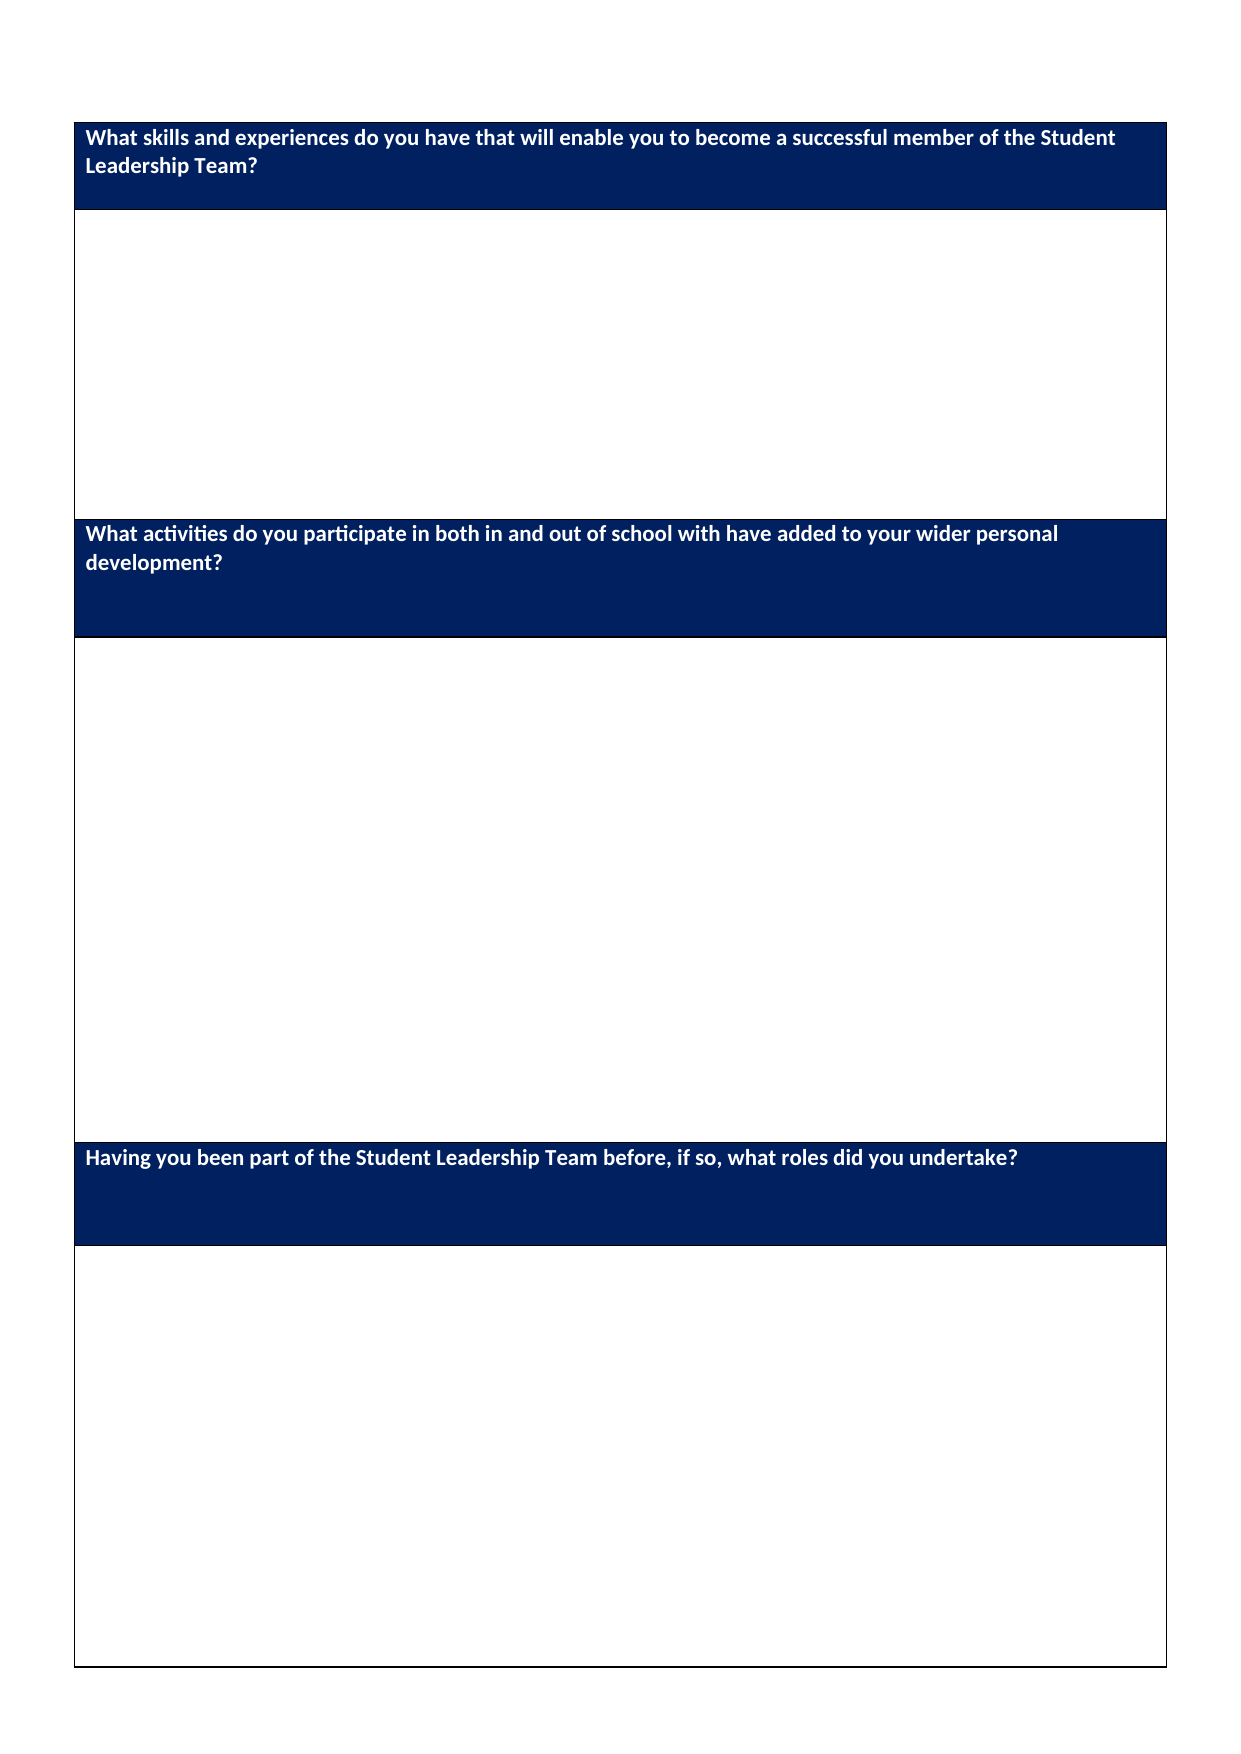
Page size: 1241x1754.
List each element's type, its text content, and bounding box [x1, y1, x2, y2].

table_cell [75, 210, 1166, 518]
table_cell [75, 638, 1166, 1142]
table_header What skills and experiences do you have that will enable you to become a successful member of the Student Leadership Team? [75, 123, 1166, 209]
table_cell Having you been part of the Student Leadership Team before, if so, what roles did you undertake? [75, 1143, 1166, 1245]
table_cell What activities do you participate in both in and out of school with have added to your wider personal development? [75, 520, 1166, 636]
table_cell [75, 1246, 1166, 1666]
